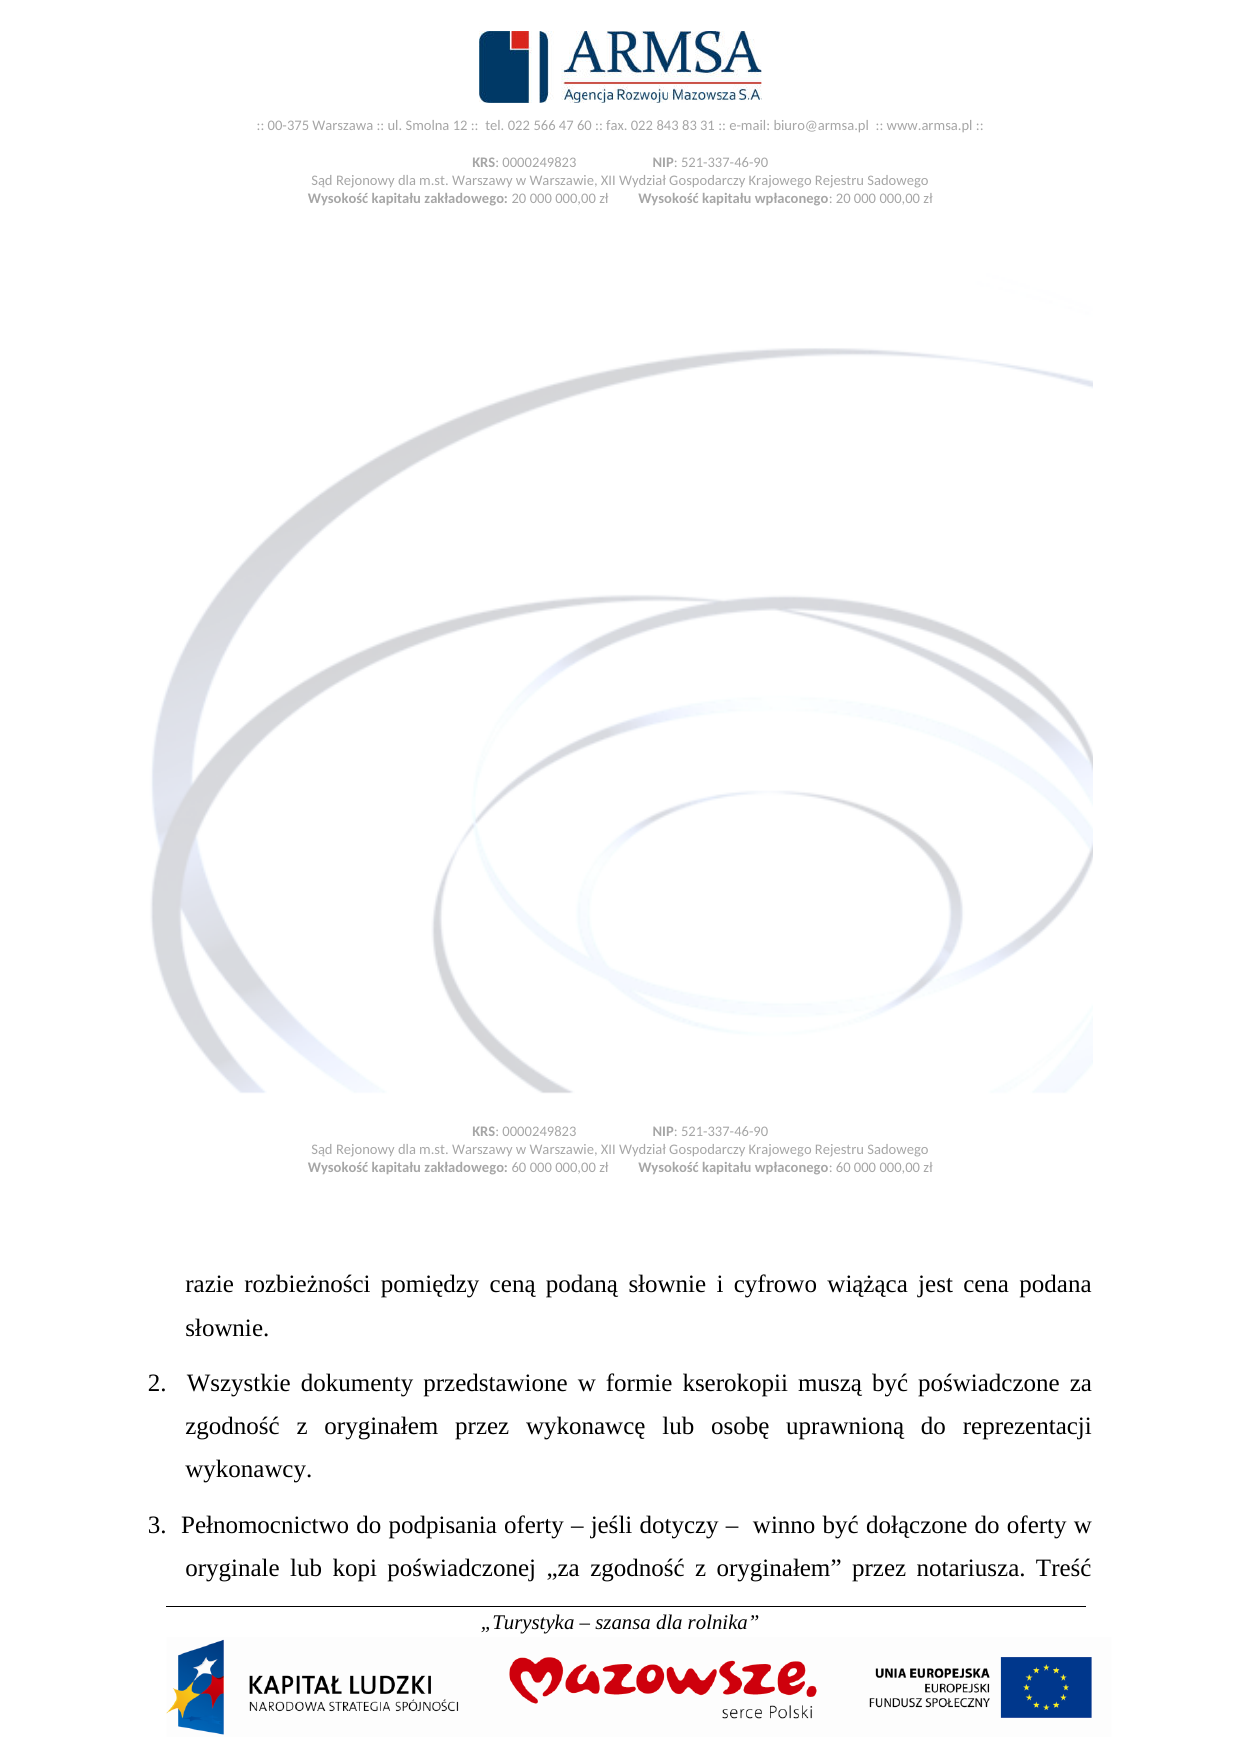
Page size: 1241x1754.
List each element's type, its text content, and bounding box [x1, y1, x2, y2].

text 1. Wykonawca może złożyć tylko jedną ofertę, w formie pisemnej, w języku polskim, napisaną na maszynie lub komputerze. Cena powinna być podana w złotych polskich. W razie rozbieżności pomiędzy ceną podaną słownie i cyfrowo wiążąca jest cena podana słownie. [148, 1269, 1092, 1341]
text 2. Wszystkie dokumenty przedstawione w formie kserokopii muszą być poświadczone za zgodność z oryginałem przez wykonawcę lub osobę uprawnioną do reprezentacji wykonawcy. [148, 1368, 1092, 1483]
text 3. Pełnomocnictwo do podpisania oferty – jeśli dotyczy – winno być dołączone do oferty w oryginale lub kopi poświadczonej „za zgodność z oryginałem” przez notariusza. Treść dokumentu pełnomocnictwa musi określać zakres czynności do jakich Mocodawca udzielił upoważnienia. [148, 1510, 1092, 1582]
picture [166, 1637, 1112, 1737]
picture [479, 31, 762, 103]
